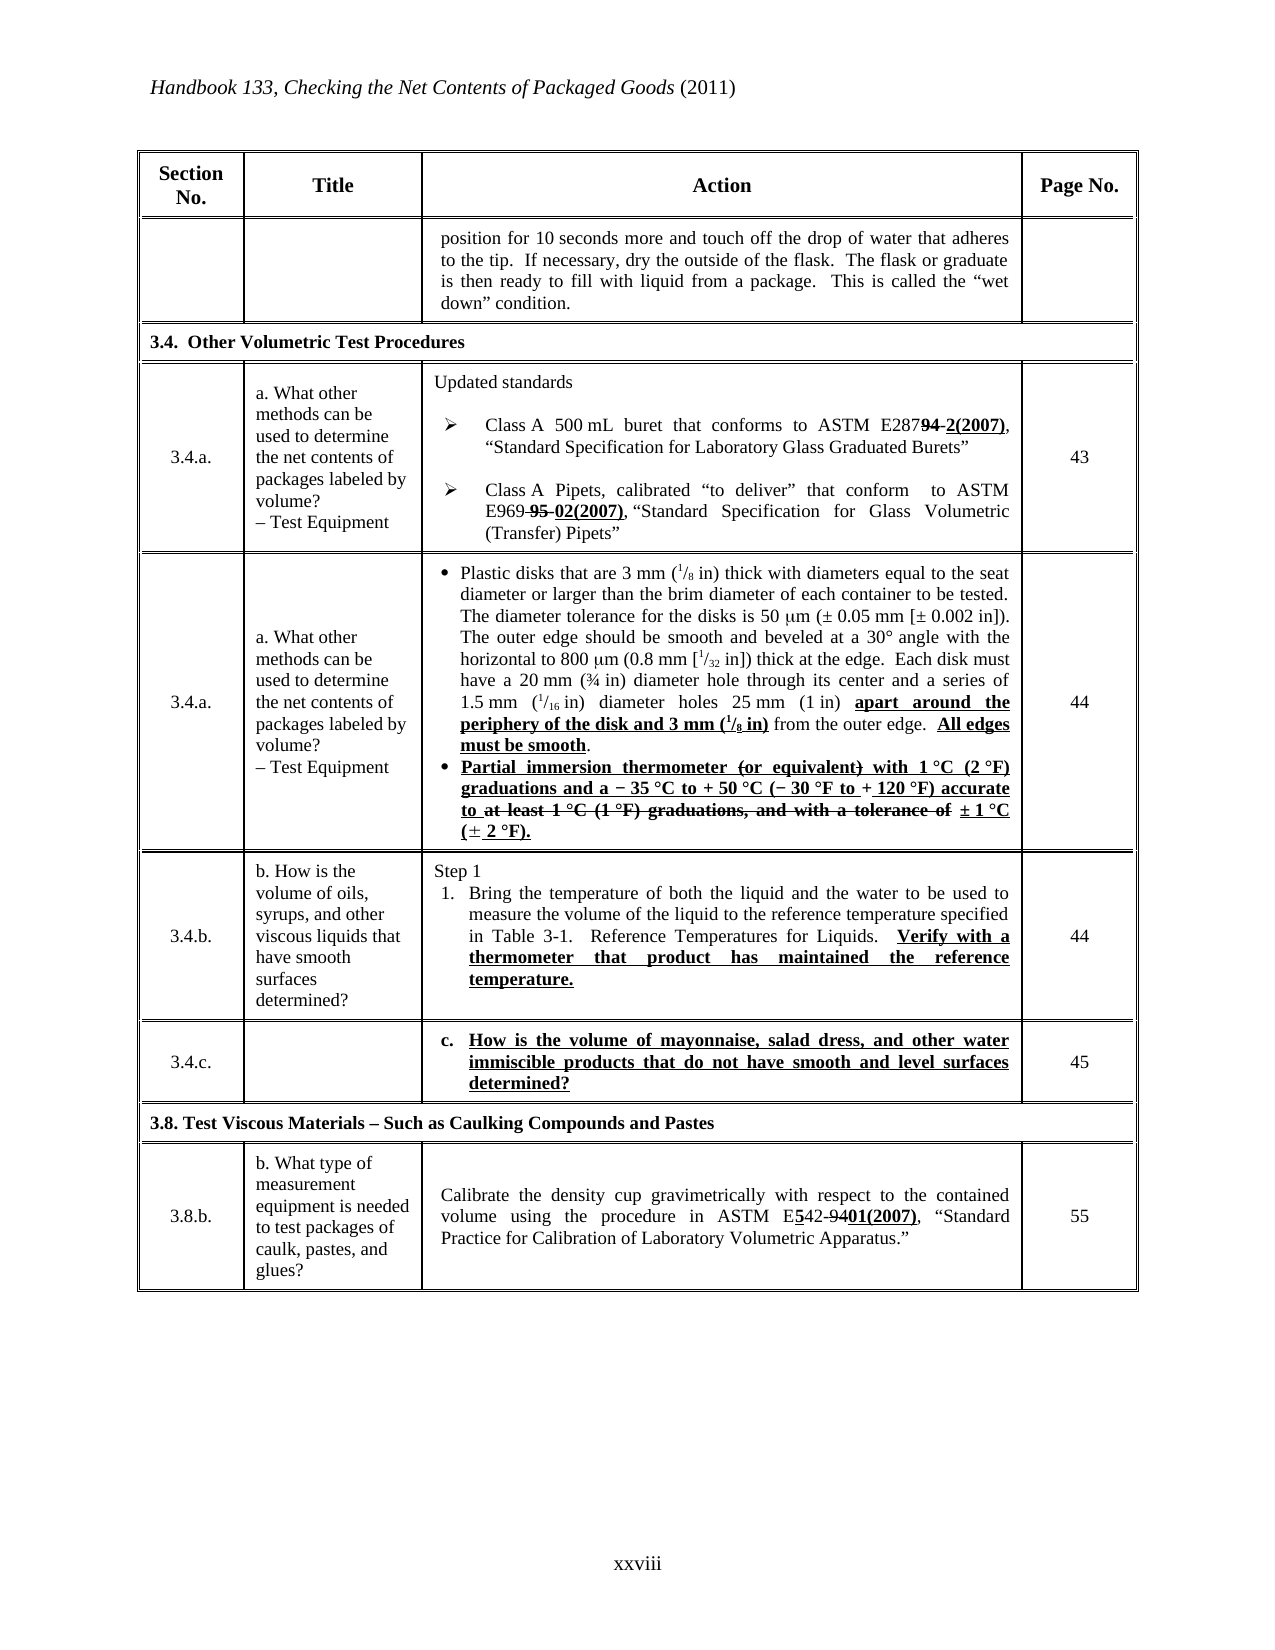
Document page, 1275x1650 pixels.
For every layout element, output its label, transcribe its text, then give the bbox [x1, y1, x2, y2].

table_cell a. What other methods can be used to determine the net contents of packages labeled by volume? – Test Equipment [245, 364, 421, 551]
table_cell 3.8. Test Viscous Materials – Such as Caulking Compounds and Pastes [138, 1101, 1137, 1141]
table_cell Plastic disks that are 3 mm (1/8 in) thick with diameters equal to the seat diameter or larger than the brim diameter of each container to be tested. The diameter tolerance for the disks is 50 m (± 0.05 mm [± 0.002 in]). The outer edge should be smooth and beveled at a 30° angle with the horizontal to 800 m (0.8 mm [1/32 in]) thick at the edge. Each disk must have a 20 mm (¾ in) diameter hole through its center and a series of 1.5 mm (1/16 in) diameter holes 25 mm (1 in) apart around the periphery of the disk and 3 mm (1/8 in) from the outer edge. All edges must be smooth. Partial immersion thermometer (or equivalent) with 1 °C (2 °F) graduations and a − 35 °C to + 50 °C (− 30 °F to + 120 °F) accurate to at least 1 °C (1 °F) graduations, and with a tolerance of ± 1 °C ( 2 °F). [423, 554, 1021, 849]
table_cell 45 [1023, 1019, 1136, 1101]
table_cell Step 1 Bring the temperature of both the liquid and the water to be used to measure the volume of the liquid to the reference temperature specified in Table 3-1. Reference Temperatures for Liquids. Verify with a thermometer that product has maintained the reference temperature. [423, 853, 1021, 1018]
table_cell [245, 219, 421, 321]
table_cell 44 [1023, 551, 1137, 849]
table_cell Other Volumetric Test Procedures [140, 321, 1136, 360]
table_cell Calibrate the density cup gravimetrically with respect to the contained volume using the procedure in ASTM E542-9401(2007), “Standard Practice for Calibration of Laboratory Volumetric Apparatus.” [423, 1144, 1021, 1288]
table_cell a. What other methods can be used to determine the net contents of packages labeled by volume? – Test Equipment [245, 554, 421, 849]
table_cell 3.4.a. [138, 360, 243, 551]
table_cell 3.8.b. [138, 1141, 243, 1288]
table_cell 44 [1023, 849, 1137, 1018]
table_cell [245, 1022, 421, 1101]
table_cell Updated standards Class A 500 mL buret that conforms to ASTM E28794-2(2007), “Standard Specification for Laboratory Glass Graduated Burets” Class A Pipets, calibrated “to deliver” that conform to ASTM E969 95-02(2007), “Standard Specification for Glass Volumetric (Transfer) Pipets” [423, 364, 1021, 551]
table_header Action [423, 153, 1021, 216]
table_cell 3.2. [138, 216, 243, 321]
table_header Page No. [1023, 153, 1136, 216]
table_cell 3.4.a. [138, 551, 243, 849]
table_cell 3.4.c. [140, 1019, 243, 1101]
table_header Section No. [140, 153, 243, 216]
table_cell b. What type of measurement equipment is needed to test packages of caulk, pastes, and glues? [245, 1144, 421, 1288]
table_cell 40 [1023, 216, 1137, 321]
table_cell b. How is the volume of oils, syrups, and other viscous liquids that have smooth surfaces determined? [245, 853, 421, 1018]
table_header Title [245, 153, 421, 216]
table_cell 43 [1023, 360, 1137, 551]
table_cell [423, 219, 1021, 321]
table_cell How is the volume of mayonnaise, salad dress, and other water immiscible products that do not have smooth and level surfaces determined? [423, 1022, 1021, 1101]
table_cell 3.4.b. [138, 849, 243, 1018]
table_cell 55 [1023, 1141, 1137, 1288]
